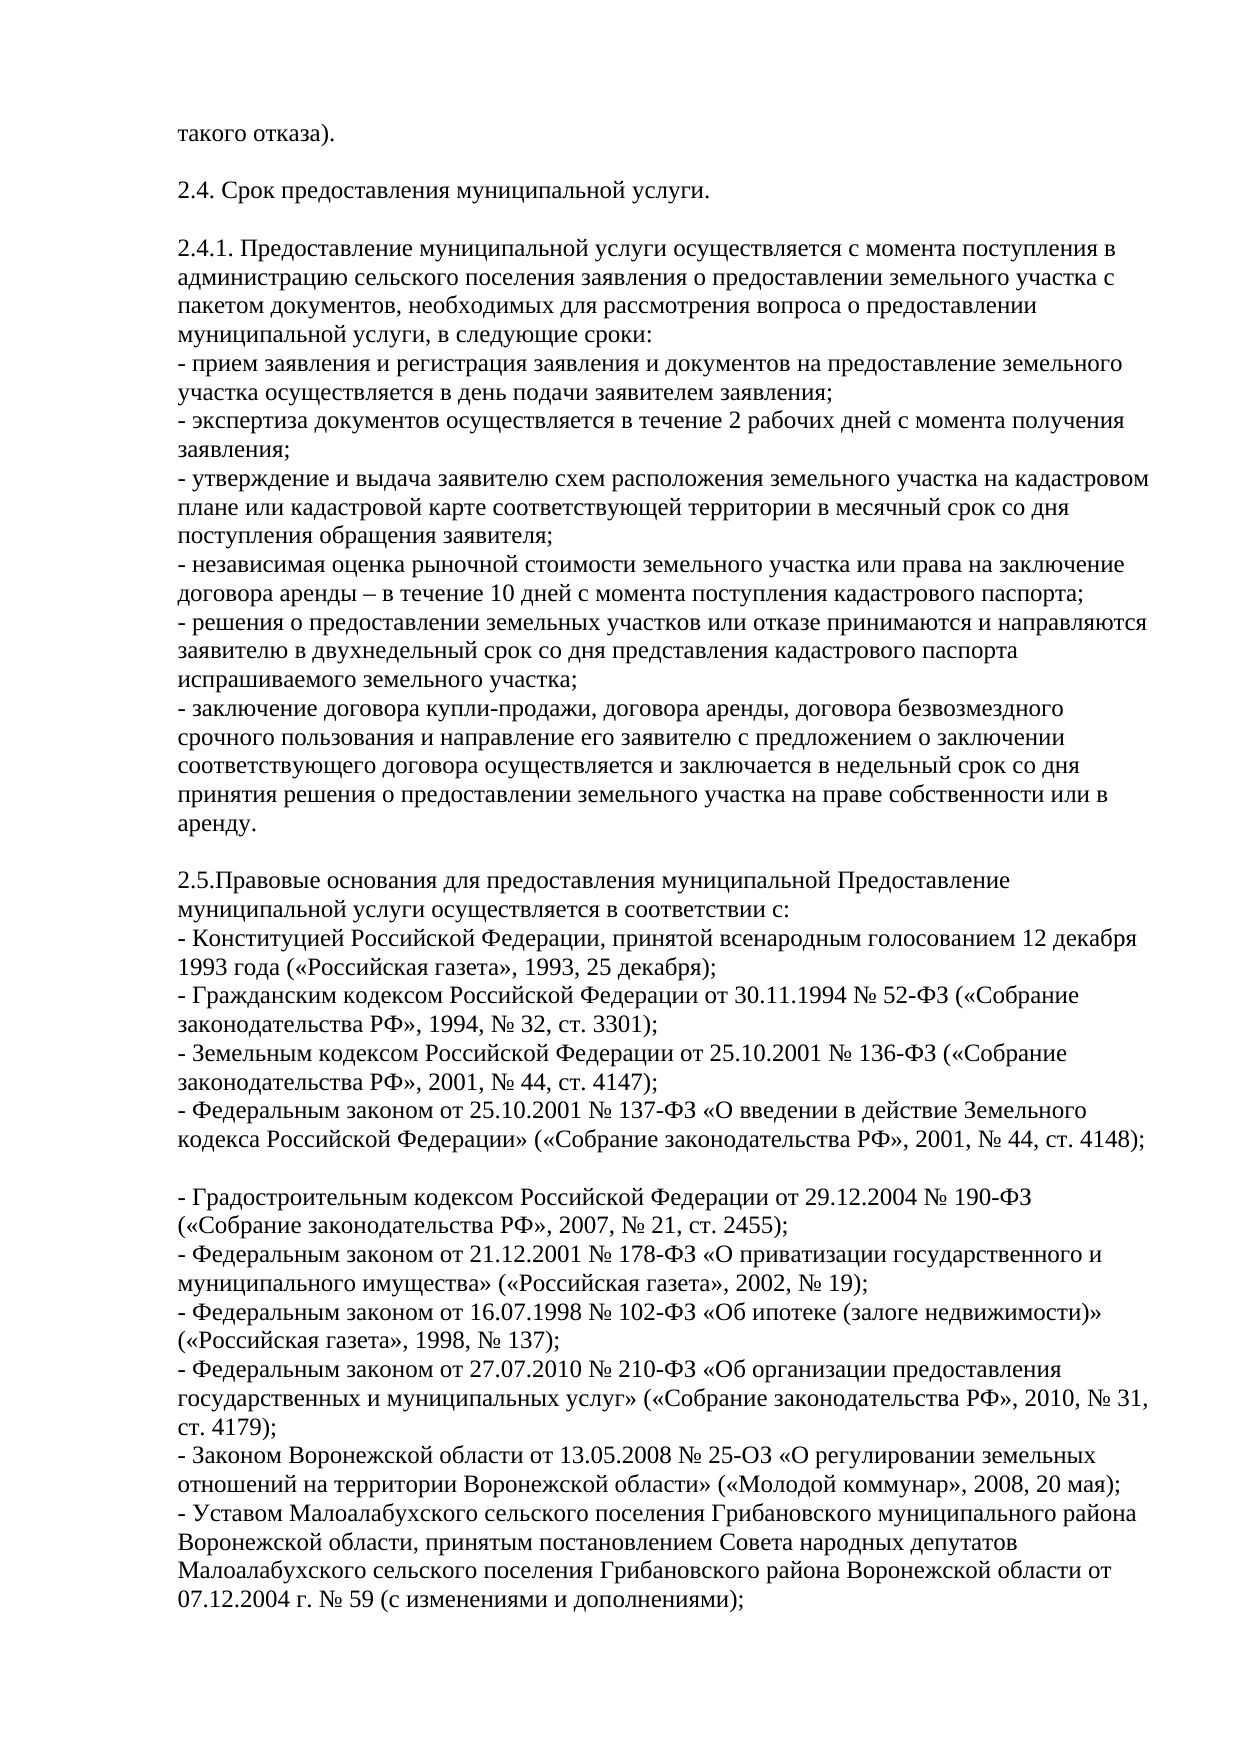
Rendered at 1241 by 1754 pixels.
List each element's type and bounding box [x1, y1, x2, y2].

text [177, 118, 1152, 1613]
